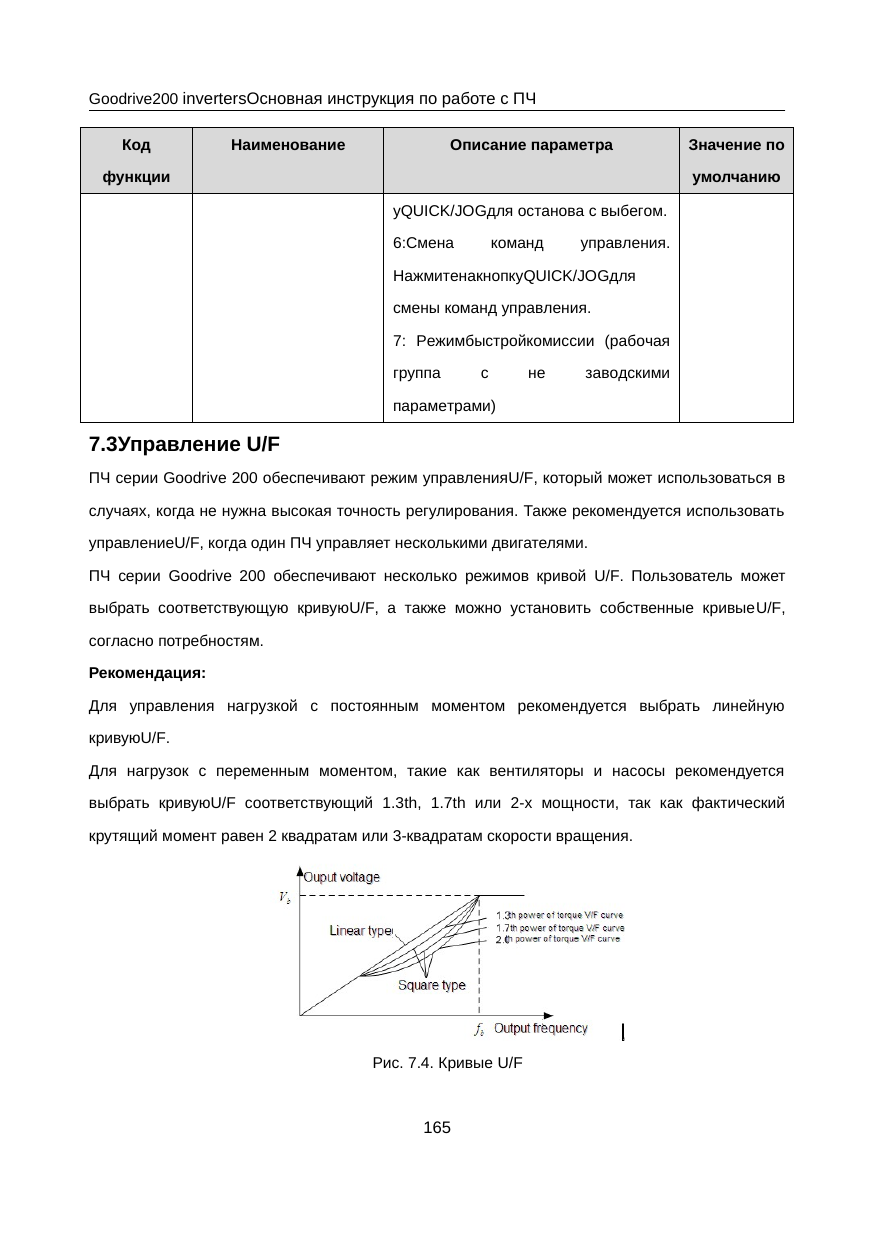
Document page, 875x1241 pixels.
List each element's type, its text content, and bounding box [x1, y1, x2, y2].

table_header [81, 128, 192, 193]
text Рекомендация: [89, 657, 785, 689]
text ПЧ серии Goodrive 200 обеспечивают режим управленияU/F, который может использоваться в случаях, когда не нужна высокая точность регулирования. Также рекомендуется использовать управлениеU/F, когда один ПЧ управляет несколькими двигателями. [89, 462, 785, 559]
text Рис. 7.4. Кривые U/F [89, 1047, 785, 1079]
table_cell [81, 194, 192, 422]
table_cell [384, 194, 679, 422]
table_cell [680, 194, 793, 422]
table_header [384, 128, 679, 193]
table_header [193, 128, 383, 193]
subtitle 7.3Управление U/F [89, 428, 785, 457]
text Для нагрузок с переменным моментом, такие как вентиляторы и насосы рекомендуется выбрать кривуюU/F соответствующий 1.3th, 1.7th или 2-х мощности, так как фактический крутящий момент равен 2 квадратам или 3-квадратам скорости вращения. [89, 754, 785, 852]
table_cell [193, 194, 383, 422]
text Для управления нагрузкой с постоянным моментом рекомендуется выбрать линейную кривуюU/F. [89, 689, 785, 754]
picture [270, 851, 625, 1041]
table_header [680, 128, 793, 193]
text ПЧ серии Goodrive 200 обеспечивают несколько режимов кривой U/F. Пользователь может выбрать соответствующую кривуюU/F, а также можно установить собственные кривыеU/F, согласно потребностям. [89, 559, 785, 657]
